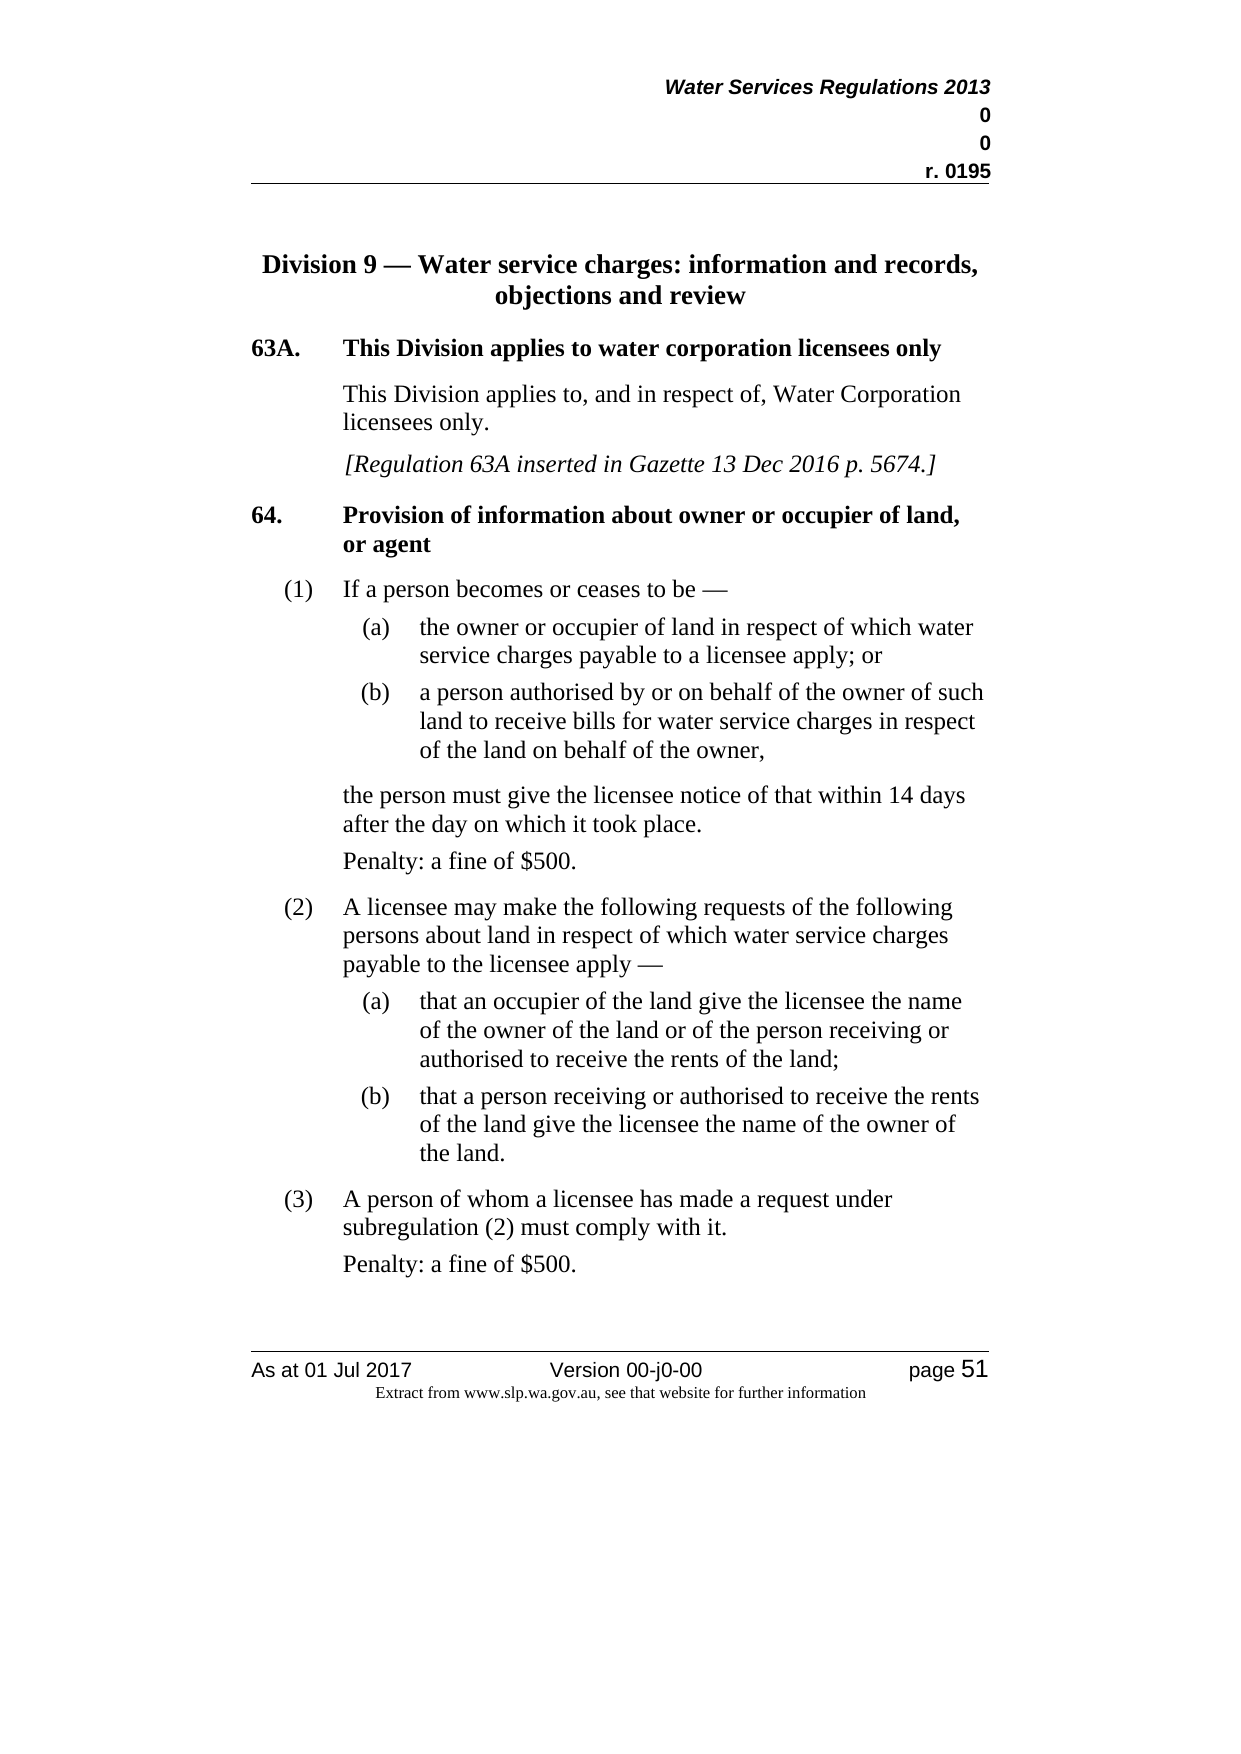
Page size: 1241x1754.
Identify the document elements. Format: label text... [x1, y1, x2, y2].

text the person must give the licensee notice of that within 14 days after the day on which it took place. [251, 780, 989, 838]
text Penalty: a fine of $500. [251, 846, 989, 875]
text (b) that a person receiving or authorised to receive the rents of the land give the licensee the name of the owner of the land. [251, 1081, 989, 1167]
text (a) the owner or occupier of land in respect of which water service charges payable to a licensee apply; or [251, 612, 989, 669]
text (1) If a person becomes or ceases to be — [251, 574, 989, 603]
subtitle 64. Provision of information about owner or occupier of land, or agent [251, 500, 989, 558]
text (3) A person of whom a licensee has made a request under subregulation (2) must comply with it. [251, 1184, 989, 1241]
text Penalty: a fine of $500. [251, 1249, 989, 1278]
text This Division applies to, and in respect of, Water Corporation licensees only. [251, 379, 989, 436]
subtitle 63A. This Division applies to water corporation licensees only [251, 333, 989, 362]
text (a) that an occupier of the land give the licensee the name of the owner of the land or of the person receiving or authorised to receive the rents of the land; [251, 986, 989, 1072]
text (2) A licensee may make the following requests of the following persons about land in respect of which water service charges payable to the licensee apply — [251, 892, 989, 978]
text (b) a person authorised by or on behalf of the owner of such land to receive bills for water service charges in respect of the land on behalf of the owner, [251, 677, 989, 764]
text [Regulation 63A inserted in Gazette 13 Dec 2016 p. 5674.] [251, 449, 989, 477]
subtitle Division 9 — Water service charges: information and records, objections and review [251, 248, 989, 310]
